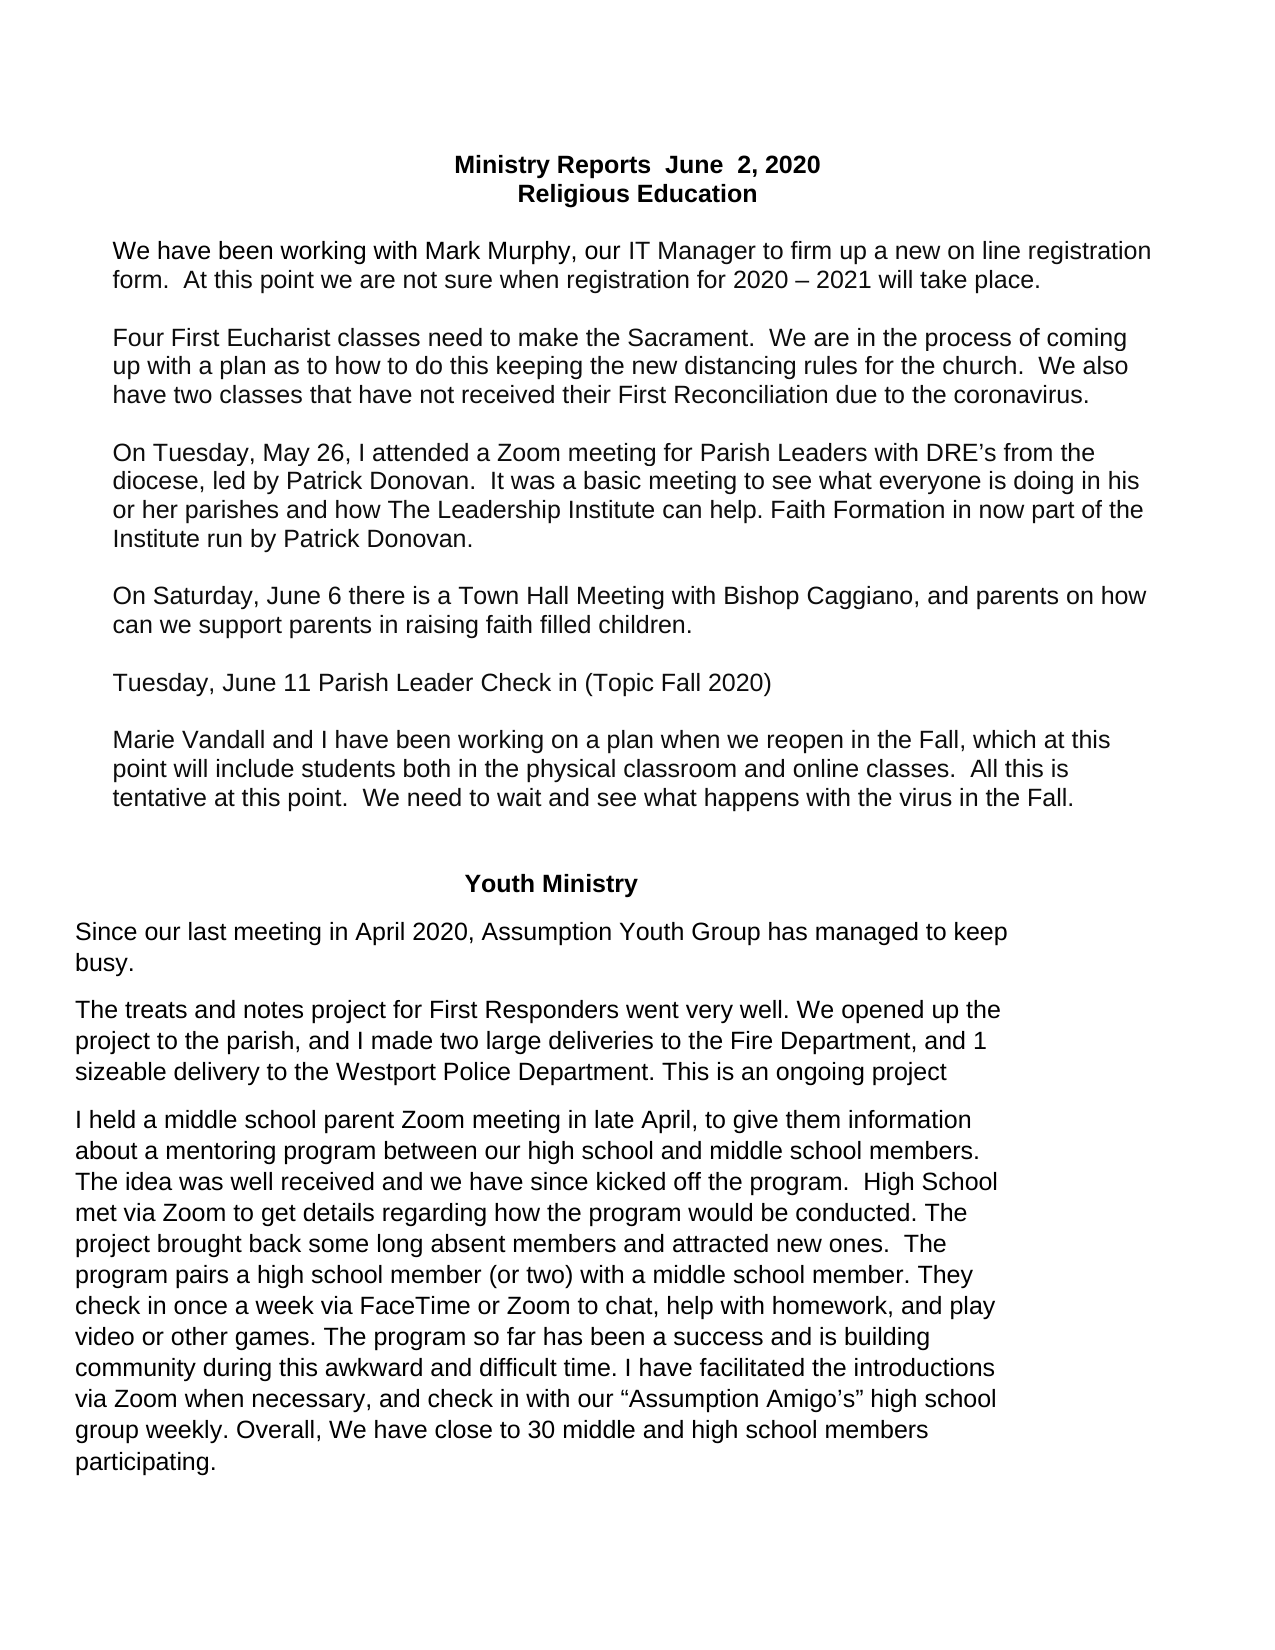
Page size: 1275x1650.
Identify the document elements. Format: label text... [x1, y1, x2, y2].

text Tuesday, June 11 Parish Leader Check in (Topic Fall 2020) [112, 667, 1162, 696]
text We have been working with Mark Murphy, our IT Manager to firm up a new on line registration form. At this point we are not sure when registration for 2020 – 2021 will take place. [112, 236, 628, 275]
text On Saturday, June 6 there is a Town Hall Meeting with Bishop Caggiano, and parents on how can we support parents in raising faith filled children. [693, 581, 1162, 639]
text Marie Vandall and I have been working on a plan when we reopen in the Fall, which at this point will include students both in the physical classroom and online classes. All this is tentative at this point. We need to wait and see what happens with the virus in the Fall. [112, 725, 1162, 811]
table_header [75, 840, 1027, 1494]
text Ministry Reports June 2, 2020 [112, 150, 1162, 179]
text On Tuesday, May 26, I attended a Zoom meeting for Parish Leaders with DRE’s from the diocese, led by Patrick Donovan. It was a basic meeting to see what everyone is doing in his or her parishes and how The Leadership Institute can help. Faith Formation in now part of the Institute run by Patrick Donovan. [112, 437, 1162, 552]
text Religious Education [112, 179, 1162, 207]
text Four First Eucharist classes need to make the Sacrament. We are in the process of coming up with a plan as to how to do this keeping the new distancing rules for the church. We also have two classes that have not received their First Reconciliation due to the coronavirus. [112, 322, 1162, 409]
